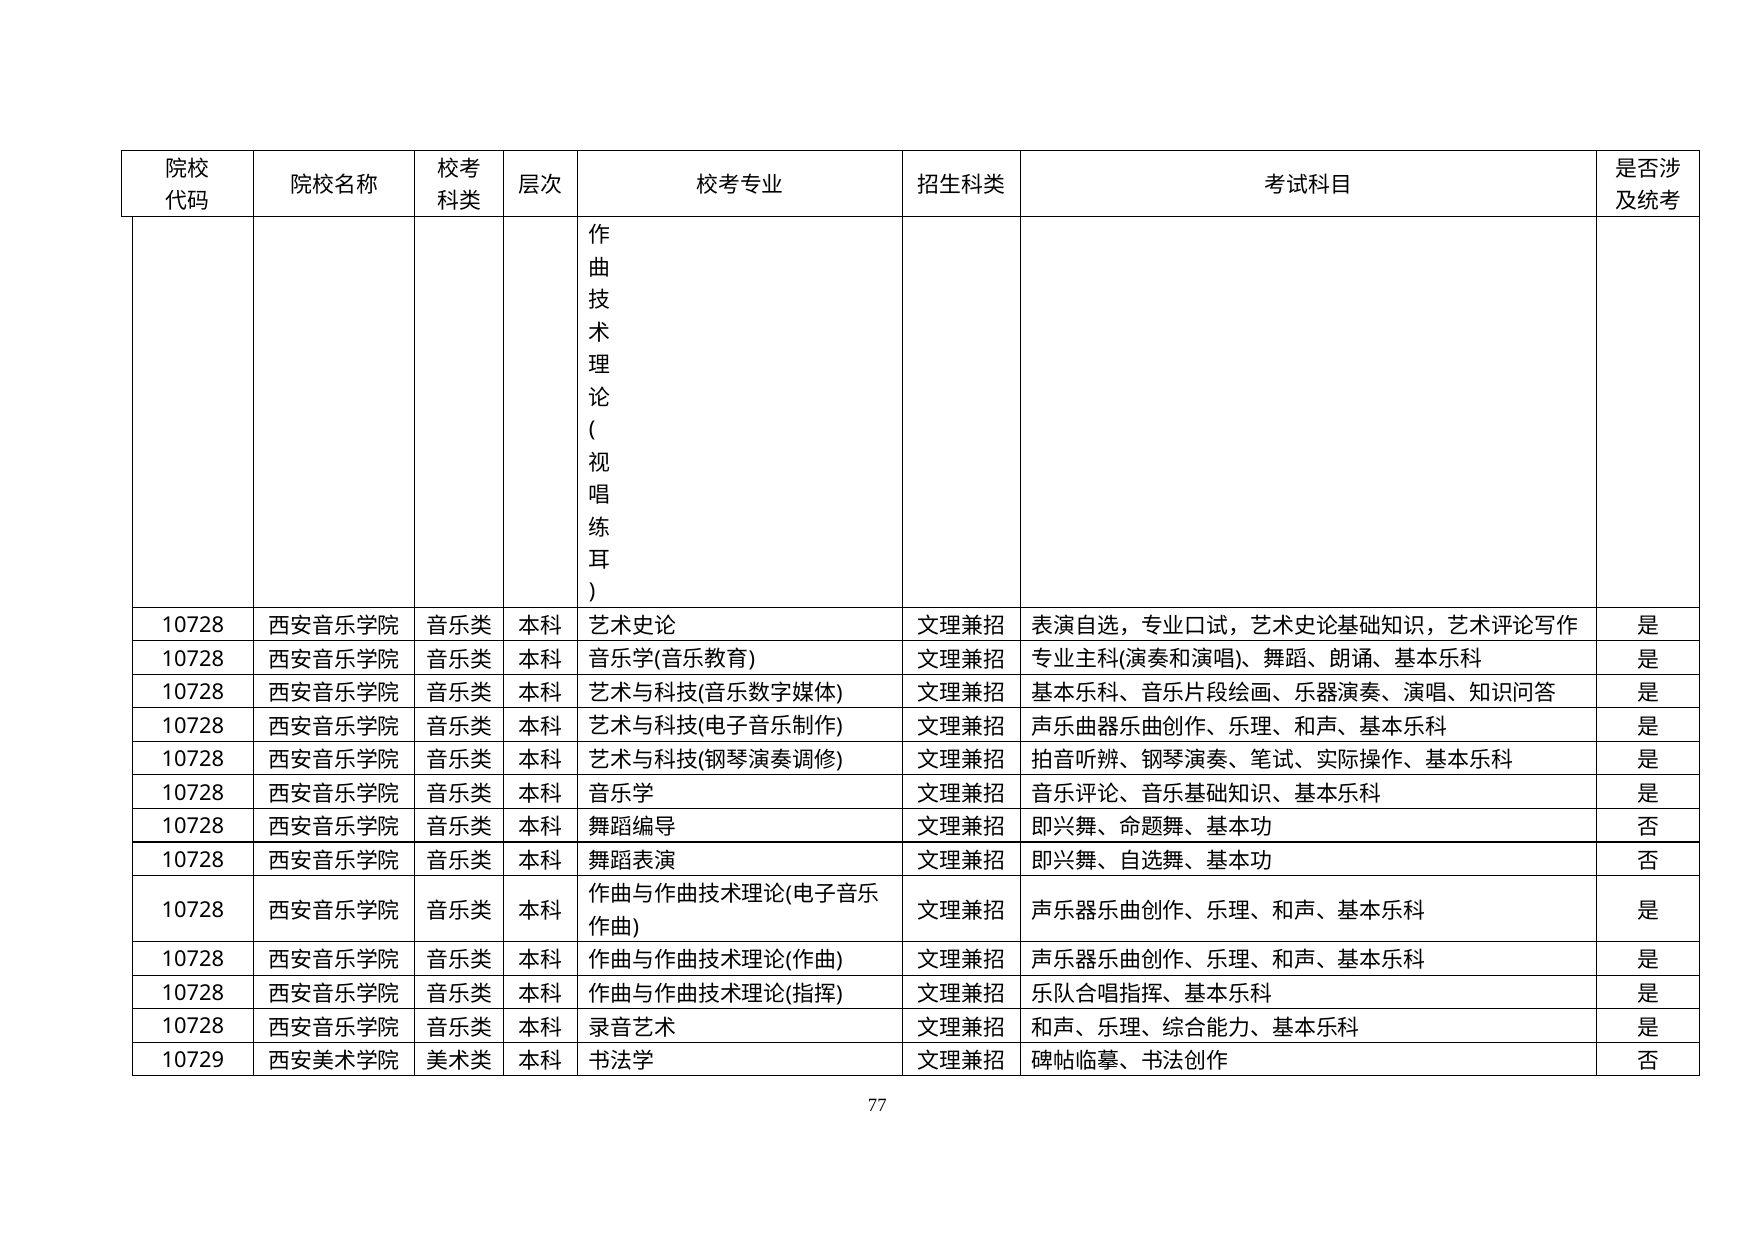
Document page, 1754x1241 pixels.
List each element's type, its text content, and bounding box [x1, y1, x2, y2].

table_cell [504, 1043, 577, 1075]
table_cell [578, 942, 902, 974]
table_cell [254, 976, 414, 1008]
table_header 校考 科类 [415, 151, 503, 216]
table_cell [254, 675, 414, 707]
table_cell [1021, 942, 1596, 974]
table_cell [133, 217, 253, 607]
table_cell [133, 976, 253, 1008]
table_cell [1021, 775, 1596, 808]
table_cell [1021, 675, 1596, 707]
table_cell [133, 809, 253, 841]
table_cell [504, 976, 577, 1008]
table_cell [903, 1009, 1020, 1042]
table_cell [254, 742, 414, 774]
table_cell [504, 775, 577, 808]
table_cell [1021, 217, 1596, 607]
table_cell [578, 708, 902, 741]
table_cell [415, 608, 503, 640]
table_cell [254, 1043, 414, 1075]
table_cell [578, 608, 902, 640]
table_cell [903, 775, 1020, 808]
table_header 校考专业 [578, 151, 902, 216]
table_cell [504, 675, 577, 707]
table_header 招生科类 [903, 151, 1020, 216]
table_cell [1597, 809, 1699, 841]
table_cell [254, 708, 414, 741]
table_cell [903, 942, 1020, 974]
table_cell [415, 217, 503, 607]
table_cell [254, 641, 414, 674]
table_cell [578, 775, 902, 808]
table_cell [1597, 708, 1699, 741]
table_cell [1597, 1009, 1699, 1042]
table_header 考试科目 [1021, 151, 1596, 216]
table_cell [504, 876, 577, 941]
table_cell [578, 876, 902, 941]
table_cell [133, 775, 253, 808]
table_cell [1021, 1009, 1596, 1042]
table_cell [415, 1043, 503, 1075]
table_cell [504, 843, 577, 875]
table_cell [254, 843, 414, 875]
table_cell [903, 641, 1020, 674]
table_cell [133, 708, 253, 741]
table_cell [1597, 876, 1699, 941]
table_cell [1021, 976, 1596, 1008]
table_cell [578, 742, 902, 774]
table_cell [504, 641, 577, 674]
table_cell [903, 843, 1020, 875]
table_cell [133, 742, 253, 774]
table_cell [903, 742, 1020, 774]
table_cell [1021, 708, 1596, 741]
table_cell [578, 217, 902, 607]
table_header 层次 [504, 151, 577, 216]
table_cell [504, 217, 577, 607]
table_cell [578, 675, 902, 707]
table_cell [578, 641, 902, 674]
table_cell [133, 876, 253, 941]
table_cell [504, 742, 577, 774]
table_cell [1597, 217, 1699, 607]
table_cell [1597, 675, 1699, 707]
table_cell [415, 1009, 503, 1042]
table_header 院校名称 [254, 151, 414, 216]
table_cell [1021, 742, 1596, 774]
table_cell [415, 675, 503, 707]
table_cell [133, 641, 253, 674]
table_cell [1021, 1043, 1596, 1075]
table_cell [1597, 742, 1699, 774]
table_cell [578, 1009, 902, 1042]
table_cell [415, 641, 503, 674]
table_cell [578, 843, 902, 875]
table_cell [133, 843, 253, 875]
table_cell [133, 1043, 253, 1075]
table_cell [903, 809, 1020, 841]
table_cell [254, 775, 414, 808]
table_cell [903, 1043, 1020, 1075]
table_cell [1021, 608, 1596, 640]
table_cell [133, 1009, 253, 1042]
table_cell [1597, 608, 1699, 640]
table_header 院校 代码 [122, 151, 253, 216]
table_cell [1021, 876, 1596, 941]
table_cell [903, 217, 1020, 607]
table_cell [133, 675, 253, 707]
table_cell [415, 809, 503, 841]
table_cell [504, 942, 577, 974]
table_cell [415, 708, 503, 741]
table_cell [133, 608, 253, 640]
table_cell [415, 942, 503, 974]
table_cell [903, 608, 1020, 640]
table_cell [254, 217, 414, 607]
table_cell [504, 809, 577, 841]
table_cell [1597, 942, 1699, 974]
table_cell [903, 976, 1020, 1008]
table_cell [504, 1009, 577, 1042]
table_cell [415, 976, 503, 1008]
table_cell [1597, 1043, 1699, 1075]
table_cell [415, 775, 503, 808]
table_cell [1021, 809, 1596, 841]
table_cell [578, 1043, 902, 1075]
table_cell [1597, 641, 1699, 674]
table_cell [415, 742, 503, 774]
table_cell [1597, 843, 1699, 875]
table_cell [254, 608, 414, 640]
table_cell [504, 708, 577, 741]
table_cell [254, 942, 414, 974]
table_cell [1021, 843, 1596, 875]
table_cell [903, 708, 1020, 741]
table_header 是否涉 及统考 [1597, 151, 1699, 216]
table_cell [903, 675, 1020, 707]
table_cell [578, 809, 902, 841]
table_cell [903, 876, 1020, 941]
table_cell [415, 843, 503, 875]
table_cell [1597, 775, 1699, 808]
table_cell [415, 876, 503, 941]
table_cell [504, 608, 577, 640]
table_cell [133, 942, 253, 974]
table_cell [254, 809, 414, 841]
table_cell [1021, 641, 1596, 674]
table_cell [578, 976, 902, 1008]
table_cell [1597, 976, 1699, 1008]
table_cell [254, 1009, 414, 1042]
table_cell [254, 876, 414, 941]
